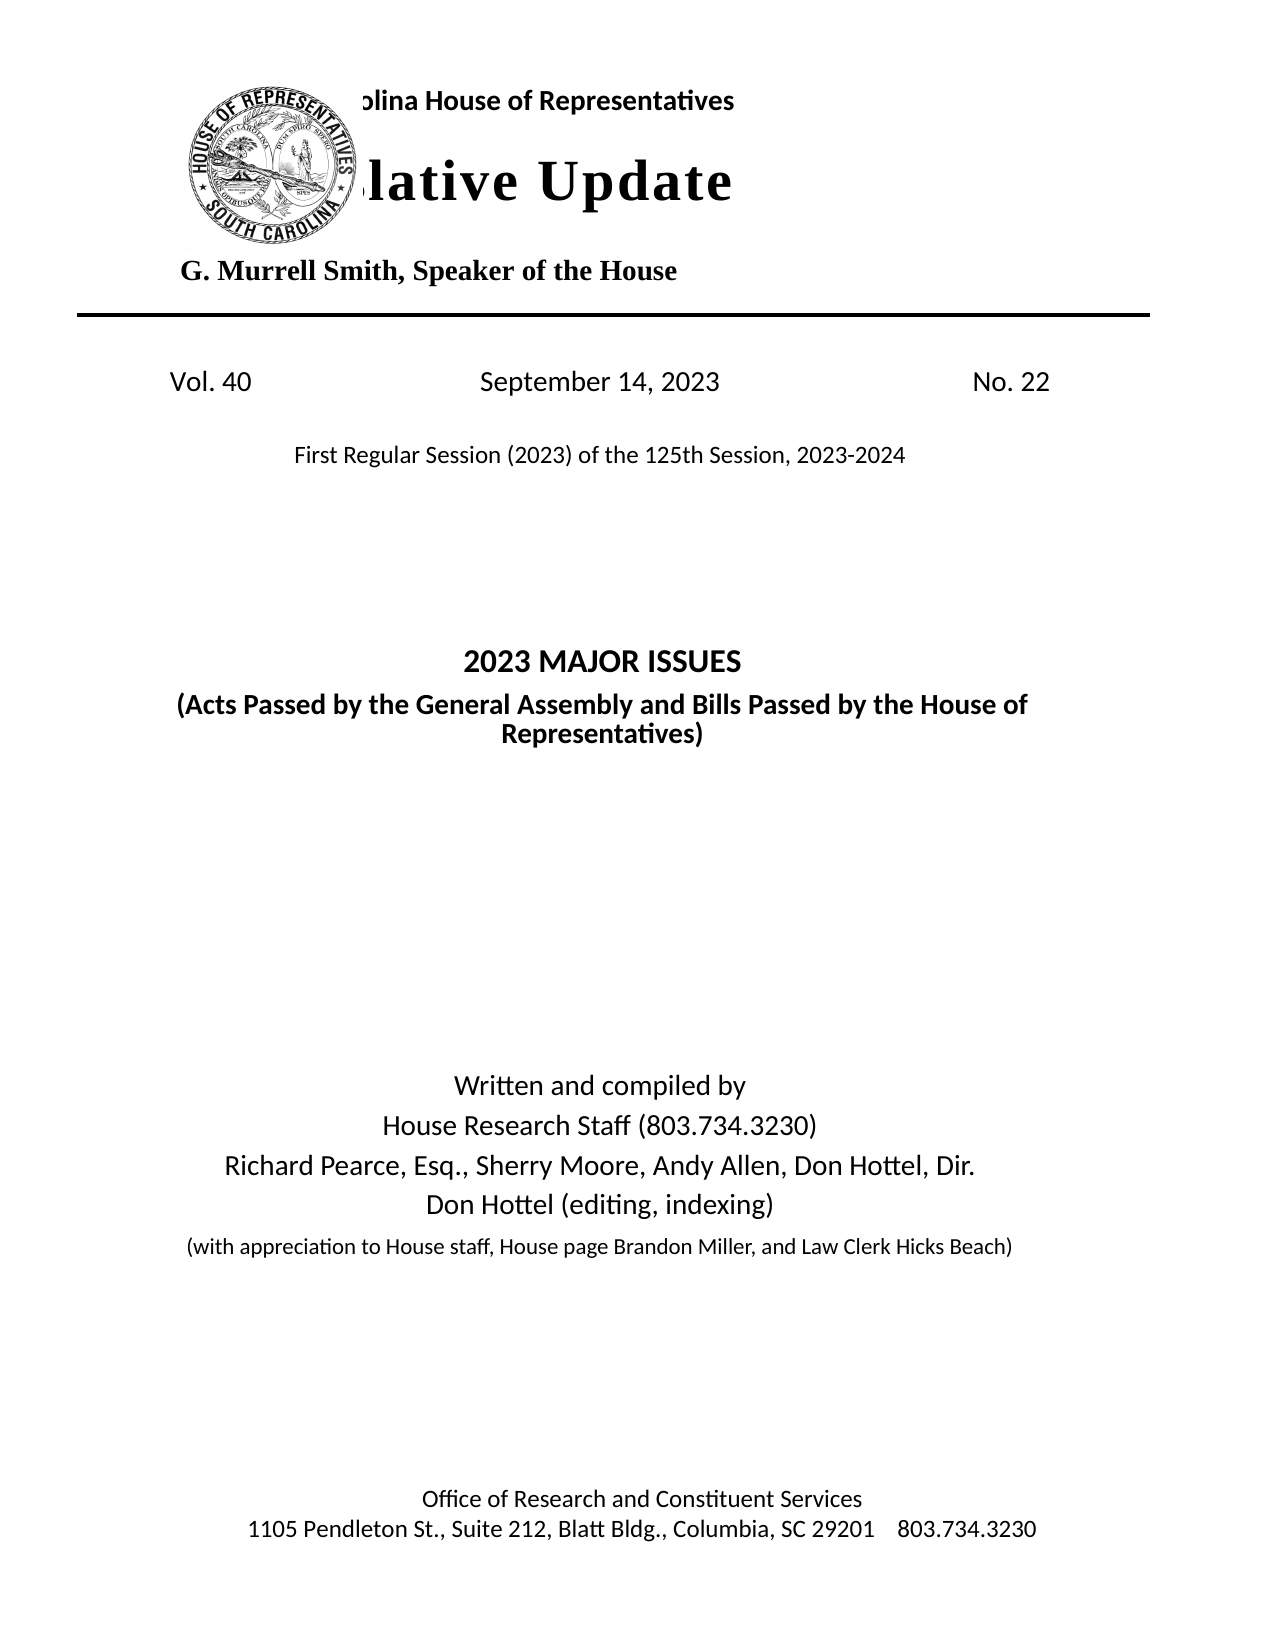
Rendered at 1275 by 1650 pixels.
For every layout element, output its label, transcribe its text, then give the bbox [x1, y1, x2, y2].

text First Regular Session (2023) of the 125th Session, 2023-2024 [169, 439, 1031, 470]
text Richard Pearce, Esq., Sherry Moore, Andy Allen, Don Hottel, Dir. [169, 1153, 1031, 1180]
text Don Hottel (editing, indexing) [169, 1193, 1031, 1220]
text (with appreciation to House staff, House page Brandon Miller, and Law Clerk Hicks Beach) [169, 1232, 1031, 1259]
text Vol. 40 September 14, 2023 No. 22 [169, 363, 1050, 399]
text House Research Staff (803.734.3230) [169, 1114, 1031, 1141]
text 2023 MAJOR ISSUES [169, 649, 1035, 678]
text (Acts Passed by the General Assembly and Bills Passed by the House of Representatives) [169, 691, 1035, 749]
text Written and compiled by [169, 1074, 1031, 1101]
picture [184, 82, 363, 250]
